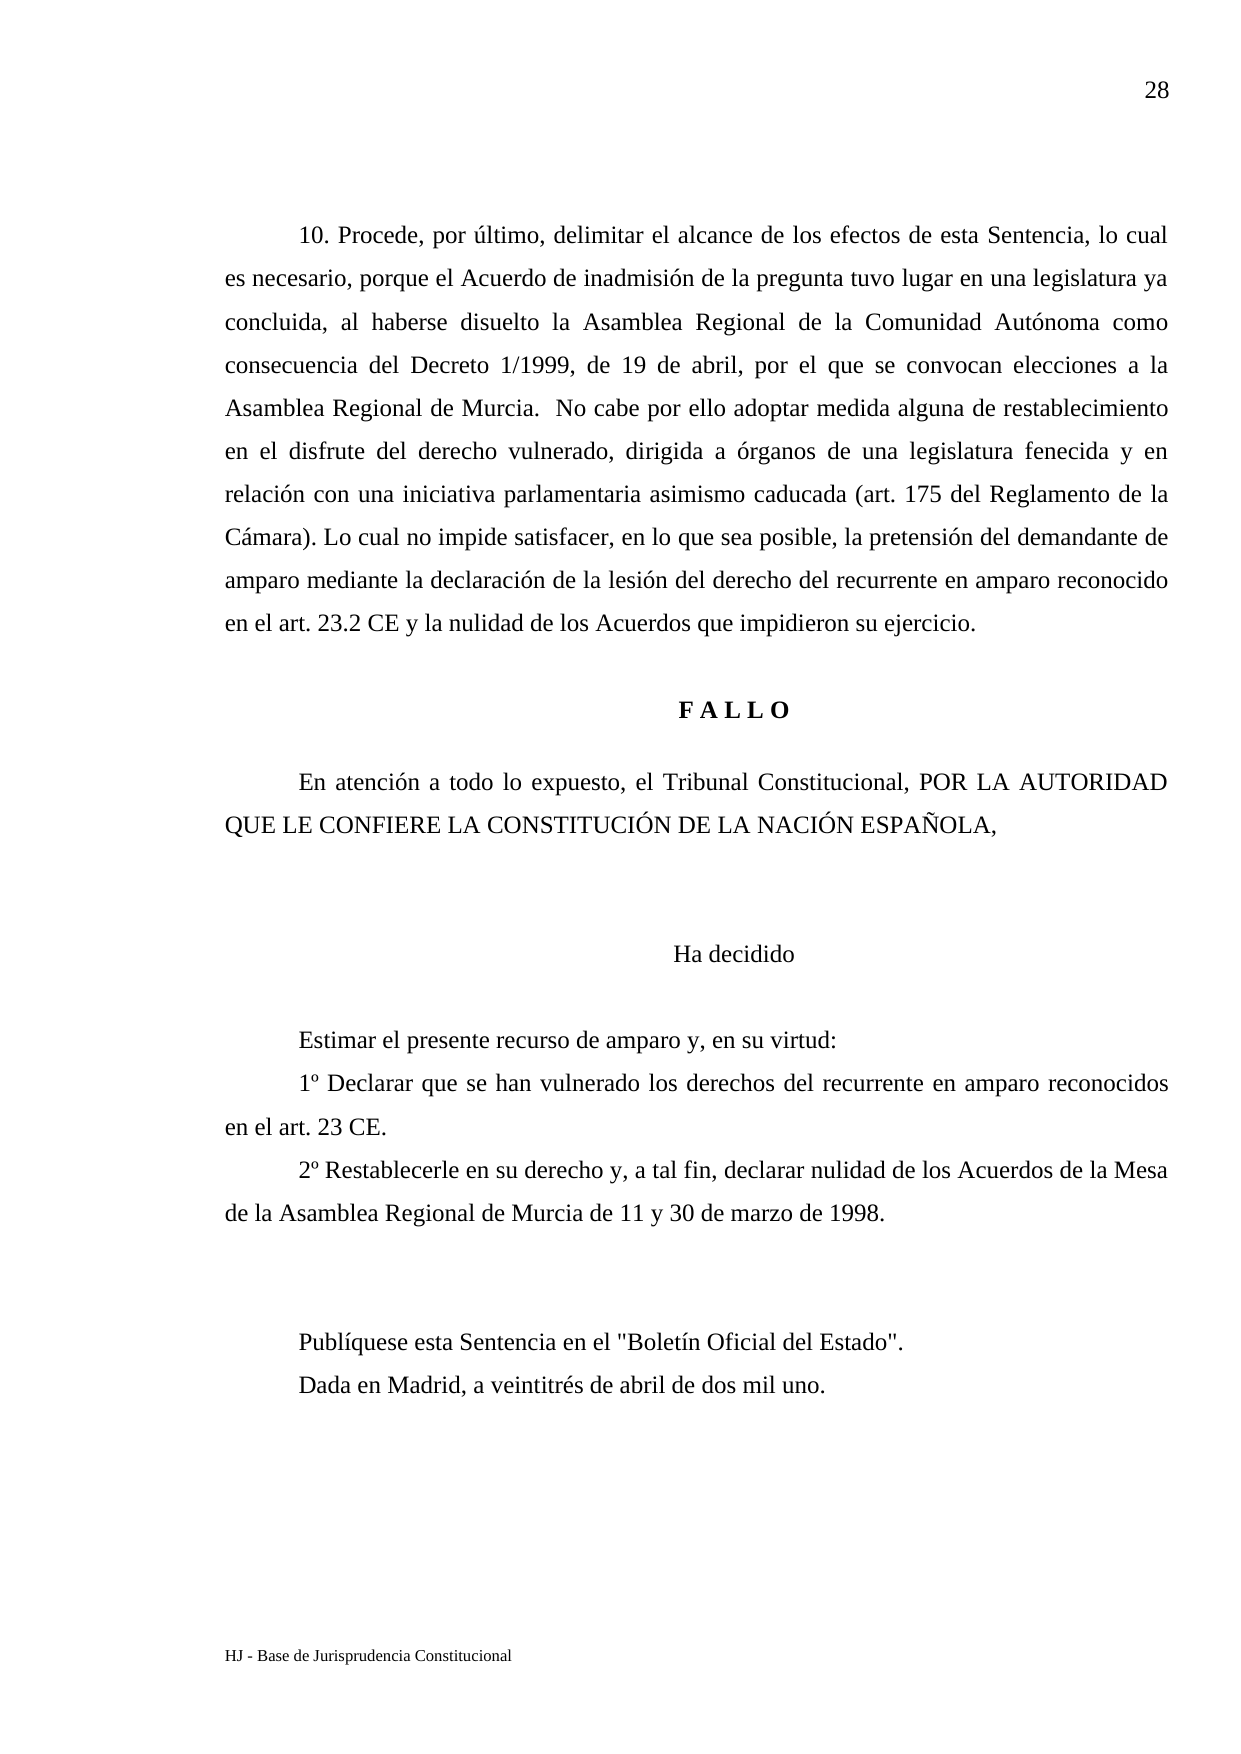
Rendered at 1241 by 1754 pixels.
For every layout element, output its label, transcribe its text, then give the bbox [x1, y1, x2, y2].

text Publíquese esta Sentencia en el "Boletín Oficial del Estado". [224, 1327, 1169, 1356]
text Estimar el presente recurso de amparo y, en su virtud: [224, 1025, 1169, 1054]
text Dada en Madrid, a veintitrés de abril de dos mil uno. [224, 1370, 1169, 1399]
text 2º Restablecerle en su derecho y, a tal fin, declarar nulidad de los Acuerdos de la Mesa de la Asamblea Regional de Murcia de 11 y 30 de marzo de 1998. [224, 1155, 1169, 1227]
subtitle F A L L O [224, 695, 1169, 723]
text 10. Procede, por último, delimitar el alcance de los efectos de esta Sentencia, lo cual es necesario, porque el Acuerdo de inadmisión de la pregunta tuvo lugar en una legislatura ya concluida, al haberse disuelto la Asamblea Regional de la Comunidad Autónoma como consecuencia del Decreto 1/1999, de 19 de abril, por el que se convocan elecciones a la Asamblea Regional de Murcia. No cabe por ello adoptar medida alguna de restablecimiento en el disfrute del derecho vulnerado, dirigida a órganos de una legislatura fenecida y en relación con una iniciativa parlamentaria asimismo caducada (art. 175 del Reglamento de la Cámara). Lo cual no impide satisfacer, en lo que sea posible, la pretensión del demandante de amparo mediante la declaración de la lesión del derecho del recurrente en amparo reconocido en el art. 23.2 CE y la nulidad de los Acuerdos que impidieron su ejercicio. [224, 220, 1169, 637]
text En atención a todo lo expuesto, el Tribunal Constitucional, POR LA AUTORIDAD QUE LE CONFIERE LA CONSTITUCIÓN DE LA NACIÓN ESPAÑOLA, [224, 767, 1169, 838]
text Ha decidido [224, 939, 1169, 968]
text 1º Declarar que se han vulnerado los derechos del recurrente en amparo reconocidos en el art. 23 CE. [224, 1068, 1169, 1140]
